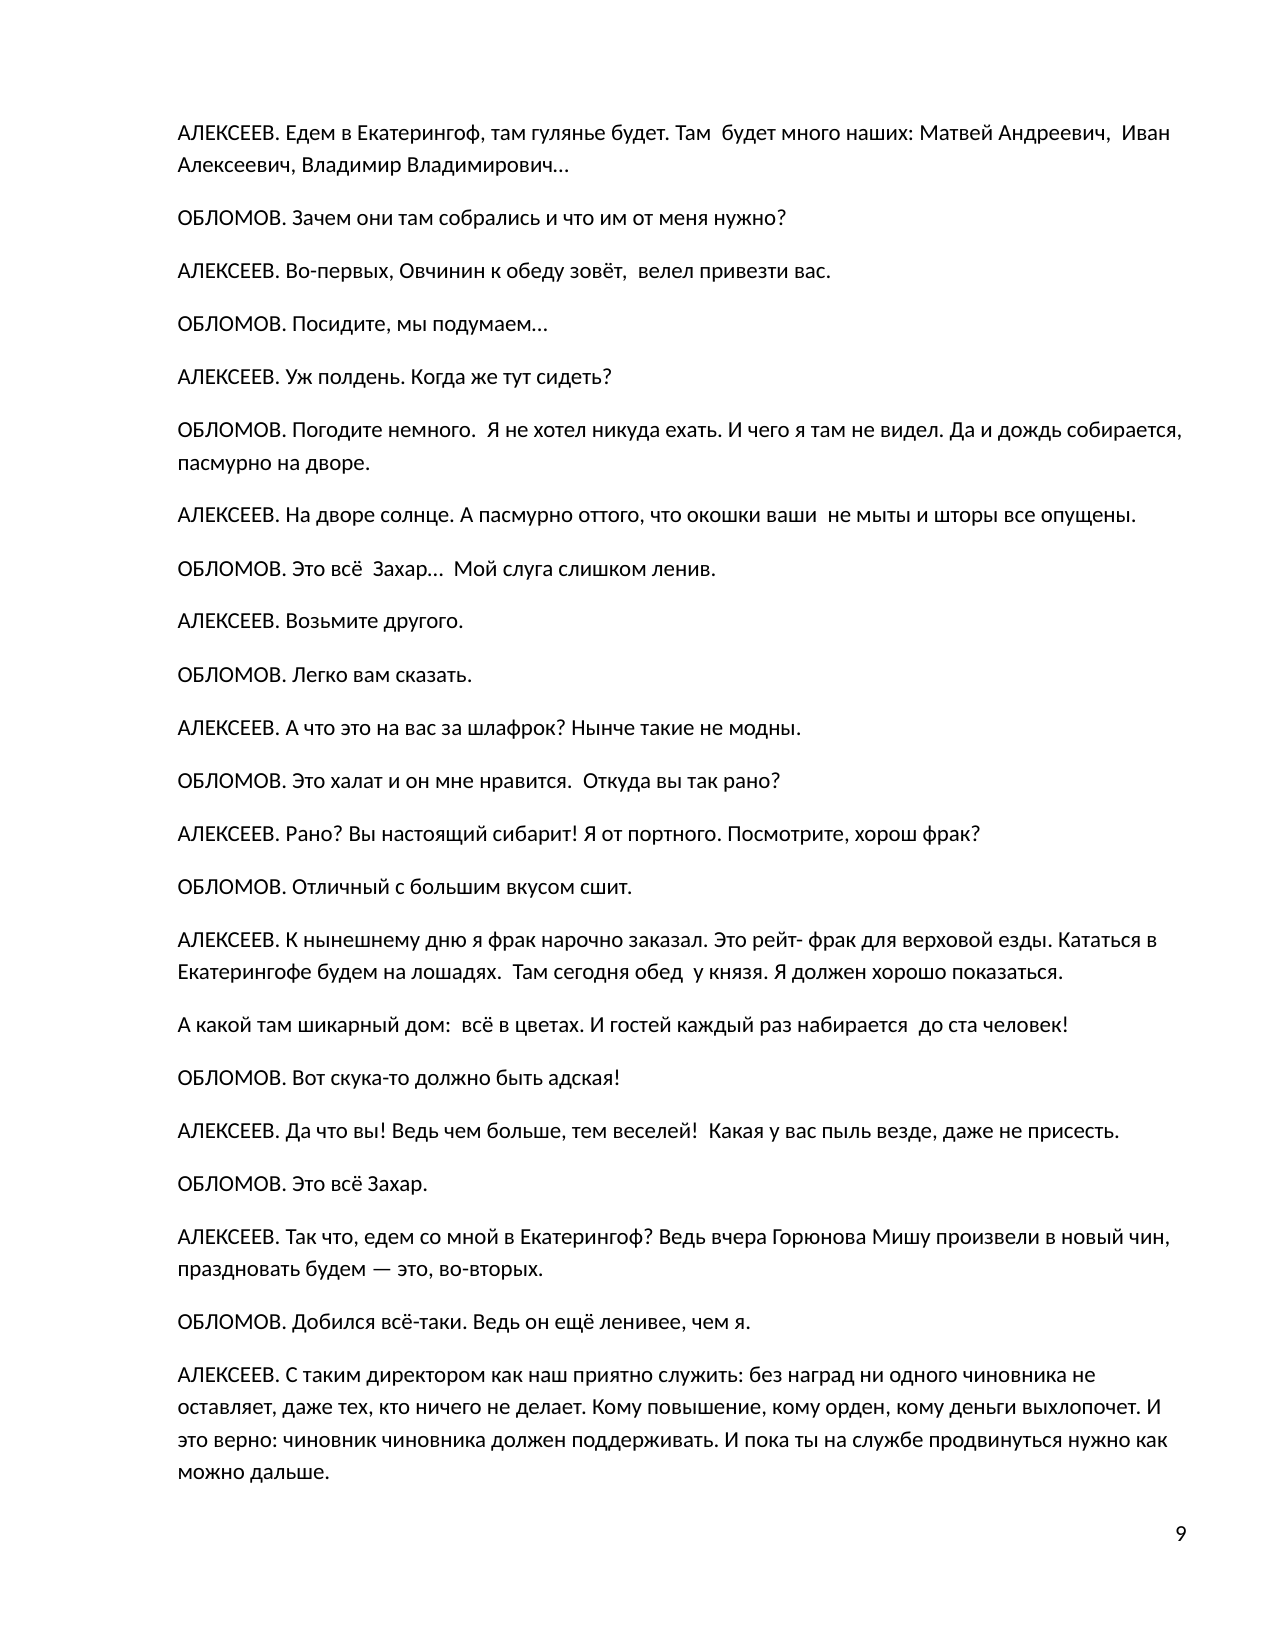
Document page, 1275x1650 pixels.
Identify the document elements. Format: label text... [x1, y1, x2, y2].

text ОБЛОМОВ. Добился всё-таки. Ведь он ещё ленивее, чем я. [177, 1307, 1186, 1335]
text АЛЕКСЕЕВ. Едем в Екатерингоф, там гулянье будет. Там будет много наших: Матвей Андреевич, Иван Алексеевич, Владимир Владимирович… [177, 118, 1186, 178]
text А какой там шикарный дом: всё в цветах. И гостей каждый раз набирается до ста человек! [177, 1010, 1186, 1038]
text ОБЛОМОВ. Погодите немного. Я не хотел никуда ехать. И чего я там не видел. Да и дождь собирается, пасмурно на дворе. [177, 415, 1186, 476]
text ОБЛОМОВ. Это всё Захар… Мой слуга слишком ленив. [177, 554, 1186, 582]
text АЛЕКСЕЕВ. Возьмите другого. [177, 607, 1186, 635]
text ОБЛОМОВ. Это халат и он мне нравится. Откуда вы так рано? [177, 766, 1186, 794]
text ОБЛОМОВ. Это всё Захар. [177, 1169, 1186, 1197]
text ОБЛОМОВ. Отличный с большим вкусом сшит. [177, 872, 1186, 900]
text ОБЛОМОВ. Зачем они там собрались и что им от меня нужно? [177, 203, 1186, 231]
text АЛЕКСЕЕВ. А что это на вас за шлафрок? Нынче такие не модны. [177, 713, 1186, 741]
text АЛЕКСЕЕВ. Да что вы! Ведь чем больше, тем веселей! Какая у вас пыль везде, даже не присесть. [177, 1116, 1186, 1144]
text АЛЕКСЕЕВ. С таким директором как наш приятно служить: без наград ни одного чиновника не оставляет, даже тех, кто ничего не делает. Кому повышение, кому орден, кому деньги выхлопочет. И это верно: чиновник чиновника должен поддерживать. И пока ты на службе продвинуться нужно как можно дальше. [177, 1360, 1186, 1485]
text АЛЕКСЕЕВ. Рано? Вы настоящий сибарит! Я от портного. Посмотрите, хорош фрак? [177, 819, 1186, 847]
text АЛЕКСЕЕВ. Так что, едем со мной в Екатерингоф? Ведь вчера Горюнова Мишу произвели в новый чин, праздновать будем — это, во-вторых. [177, 1222, 1186, 1282]
text ОБЛОМОВ. Легко вам сказать. [177, 660, 1186, 688]
text ОБЛОМОВ. Посидите, мы подумаем… [177, 309, 1186, 337]
text АЛЕКСЕЕВ. На дворе солнце. А пасмурно оттого, что окошки ваши не мыты и шторы все опущены. [177, 501, 1186, 529]
text АЛЕКСЕЕВ. Во-первых, Овчинин к обеду зовёт, велел привезти вас. [177, 256, 1186, 284]
text АЛЕКСЕЕВ. К нынешнему дню я фрак нарочно заказал. Это рейт- фрак для верховой езды. Кататься в Екатерингофе будем на лошадях. Там сегодня обед у князя. Я должен хорошо показаться. [177, 925, 1186, 985]
text ОБЛОМОВ. Вот скука-то должно быть адская! [177, 1063, 1186, 1091]
text АЛЕКСЕЕВ. Уж полдень. Когда же тут сидеть? [177, 362, 1186, 390]
